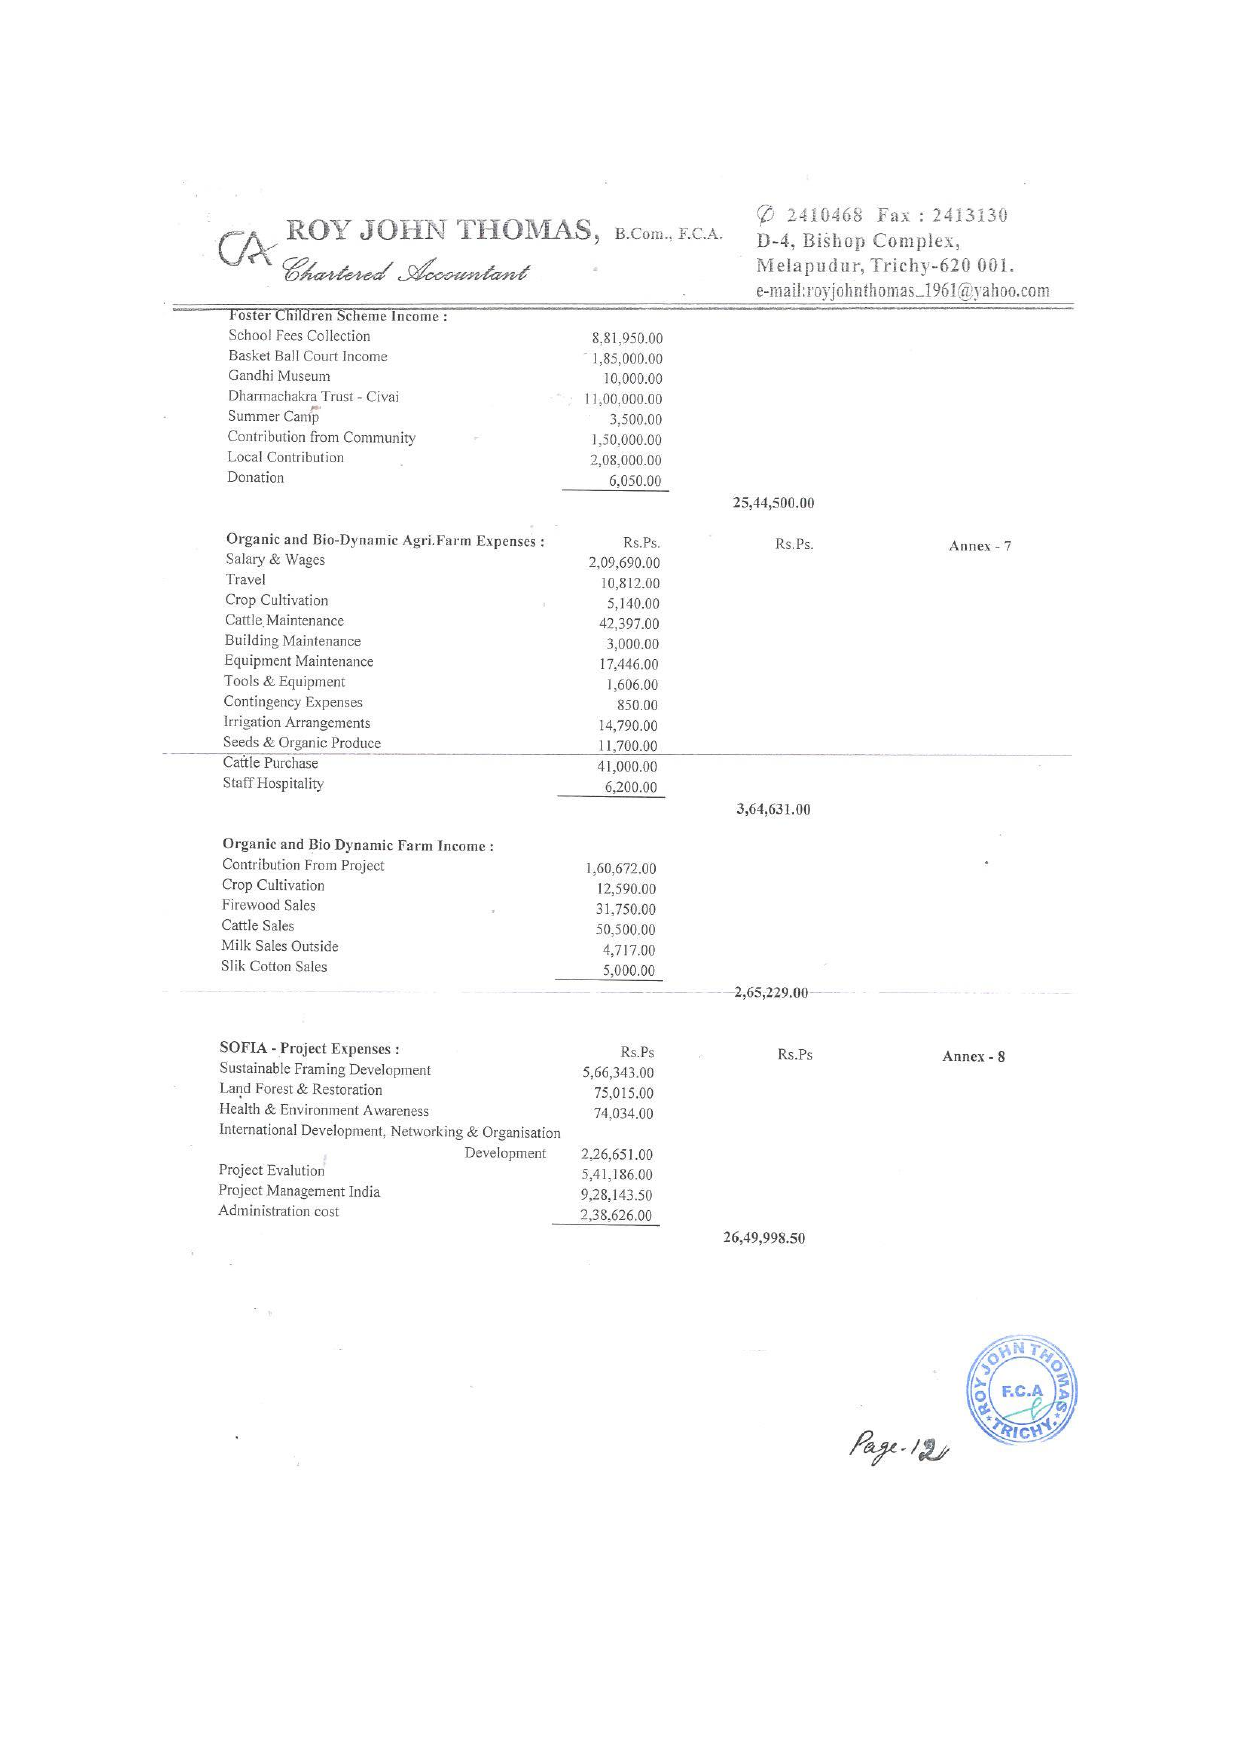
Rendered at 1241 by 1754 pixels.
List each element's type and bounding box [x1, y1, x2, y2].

picture [150, 149, 1090, 1476]
